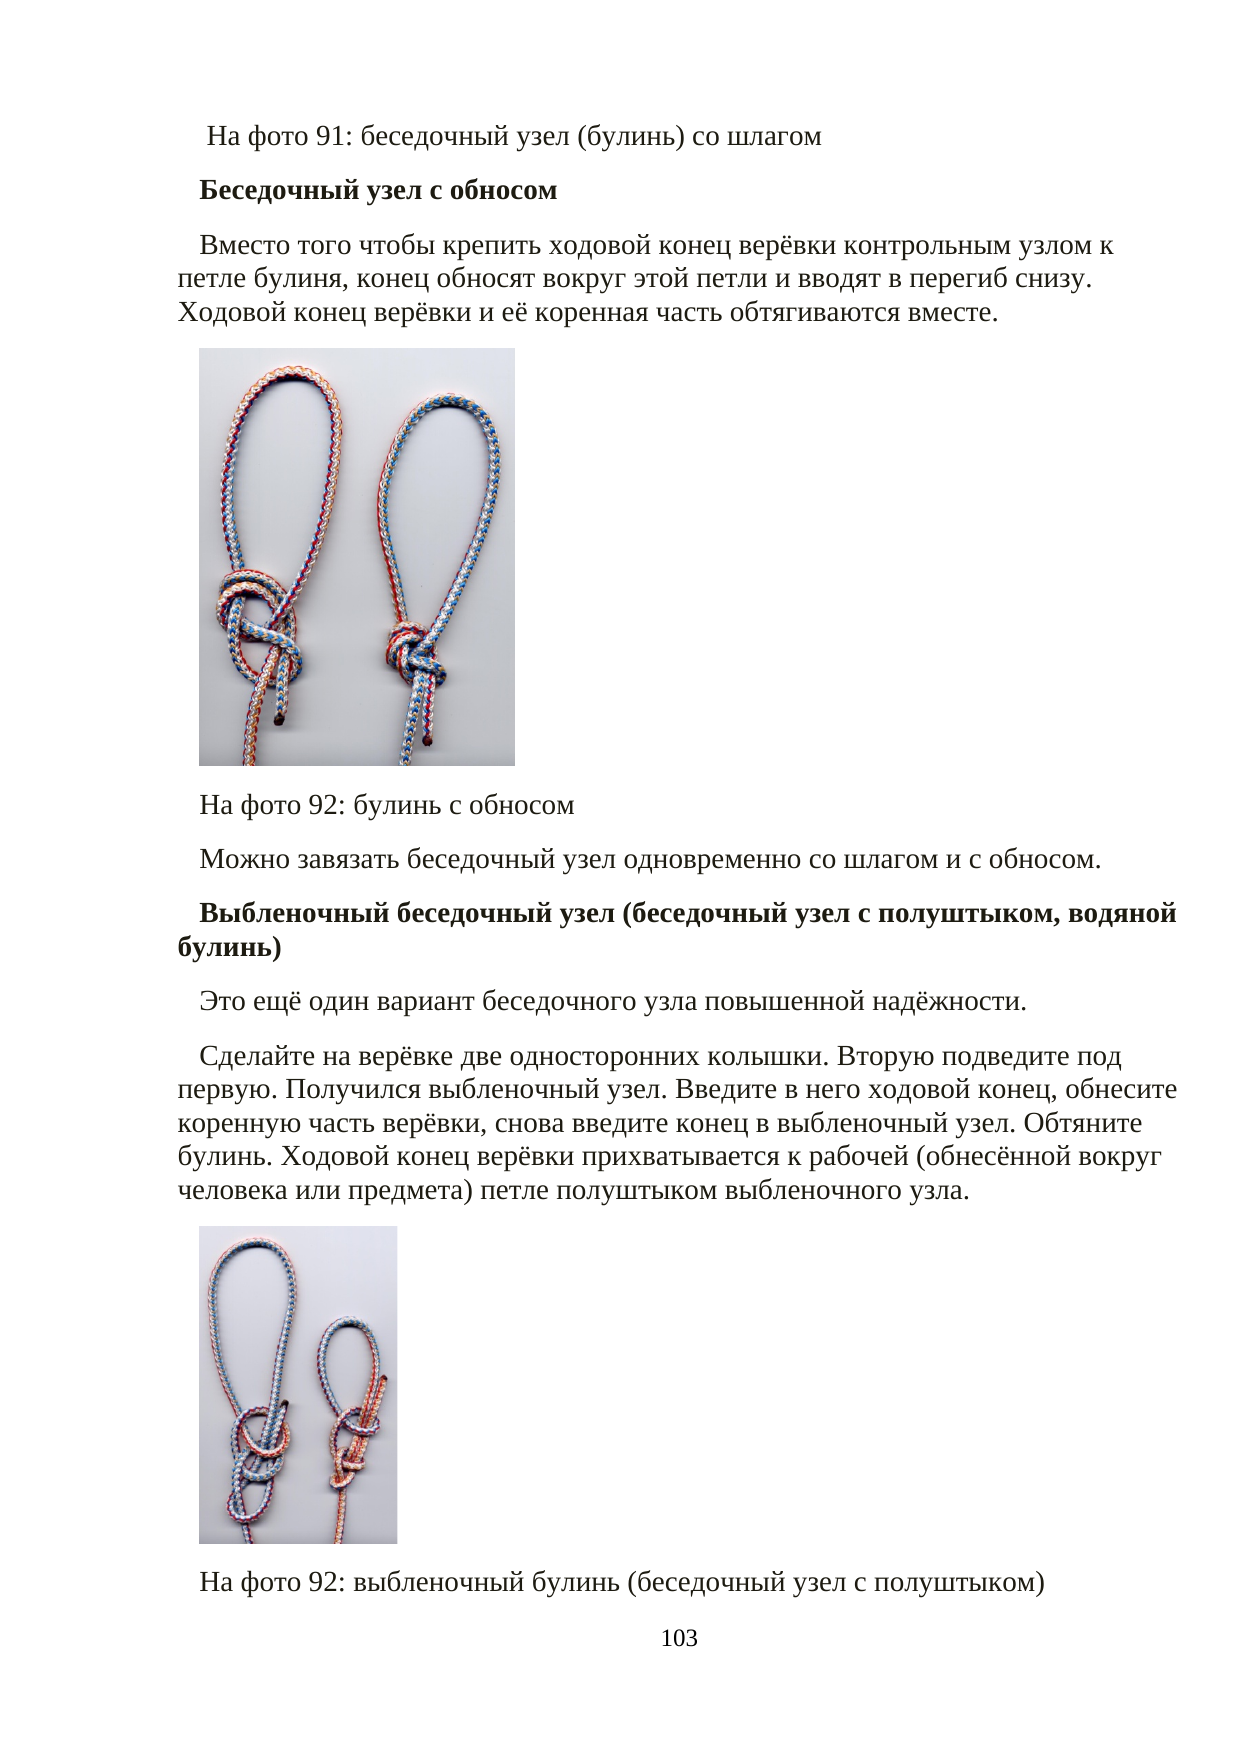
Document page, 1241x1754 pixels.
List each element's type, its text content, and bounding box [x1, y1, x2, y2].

text Вместо того чтобы крепить ходовой конец верёвки контрольным узлом к петле булиня, конец обносят вокруг этой петли и вводят в перегиб снизу. Ходовой конец верёвки и её коренная часть обтягиваются вместе. [177, 227, 1181, 327]
text Это ещё один вариант беседочного узла повышенной надёжности. [177, 983, 1181, 1017]
text На фото 92: выбленочный булинь (беседочный узел с полуштыком) [177, 1564, 1181, 1598]
picture [199, 348, 515, 766]
text Можно завязать беседочный узел одновременно со шлагом и с обносом. [177, 841, 1181, 875]
text Выбленочный беседочный узел (беседочный узел с полуштыком, водяной булинь) [177, 896, 1181, 963]
text Беседочный узел с обносом [177, 172, 1181, 206]
picture [199, 1226, 398, 1544]
text Сделайте на верёвке две односторонних колышки. Вторую подведите под первую. Получился выбленочный узел. Введите в него ходовой конец, обнесите коренную часть верёвки, снова введите конец в выбленочный узел. Обтяните булинь. Ходовой конец верёвки прихватывается к рабочей (обнесённой вокруг человека или предмета) петле полуштыком выбленочного узла. [177, 1038, 1181, 1206]
text На фото 91: беседочный узел (булинь) со шлагом [177, 118, 1181, 152]
text На фото 92: булинь с обносом [177, 787, 1181, 820]
